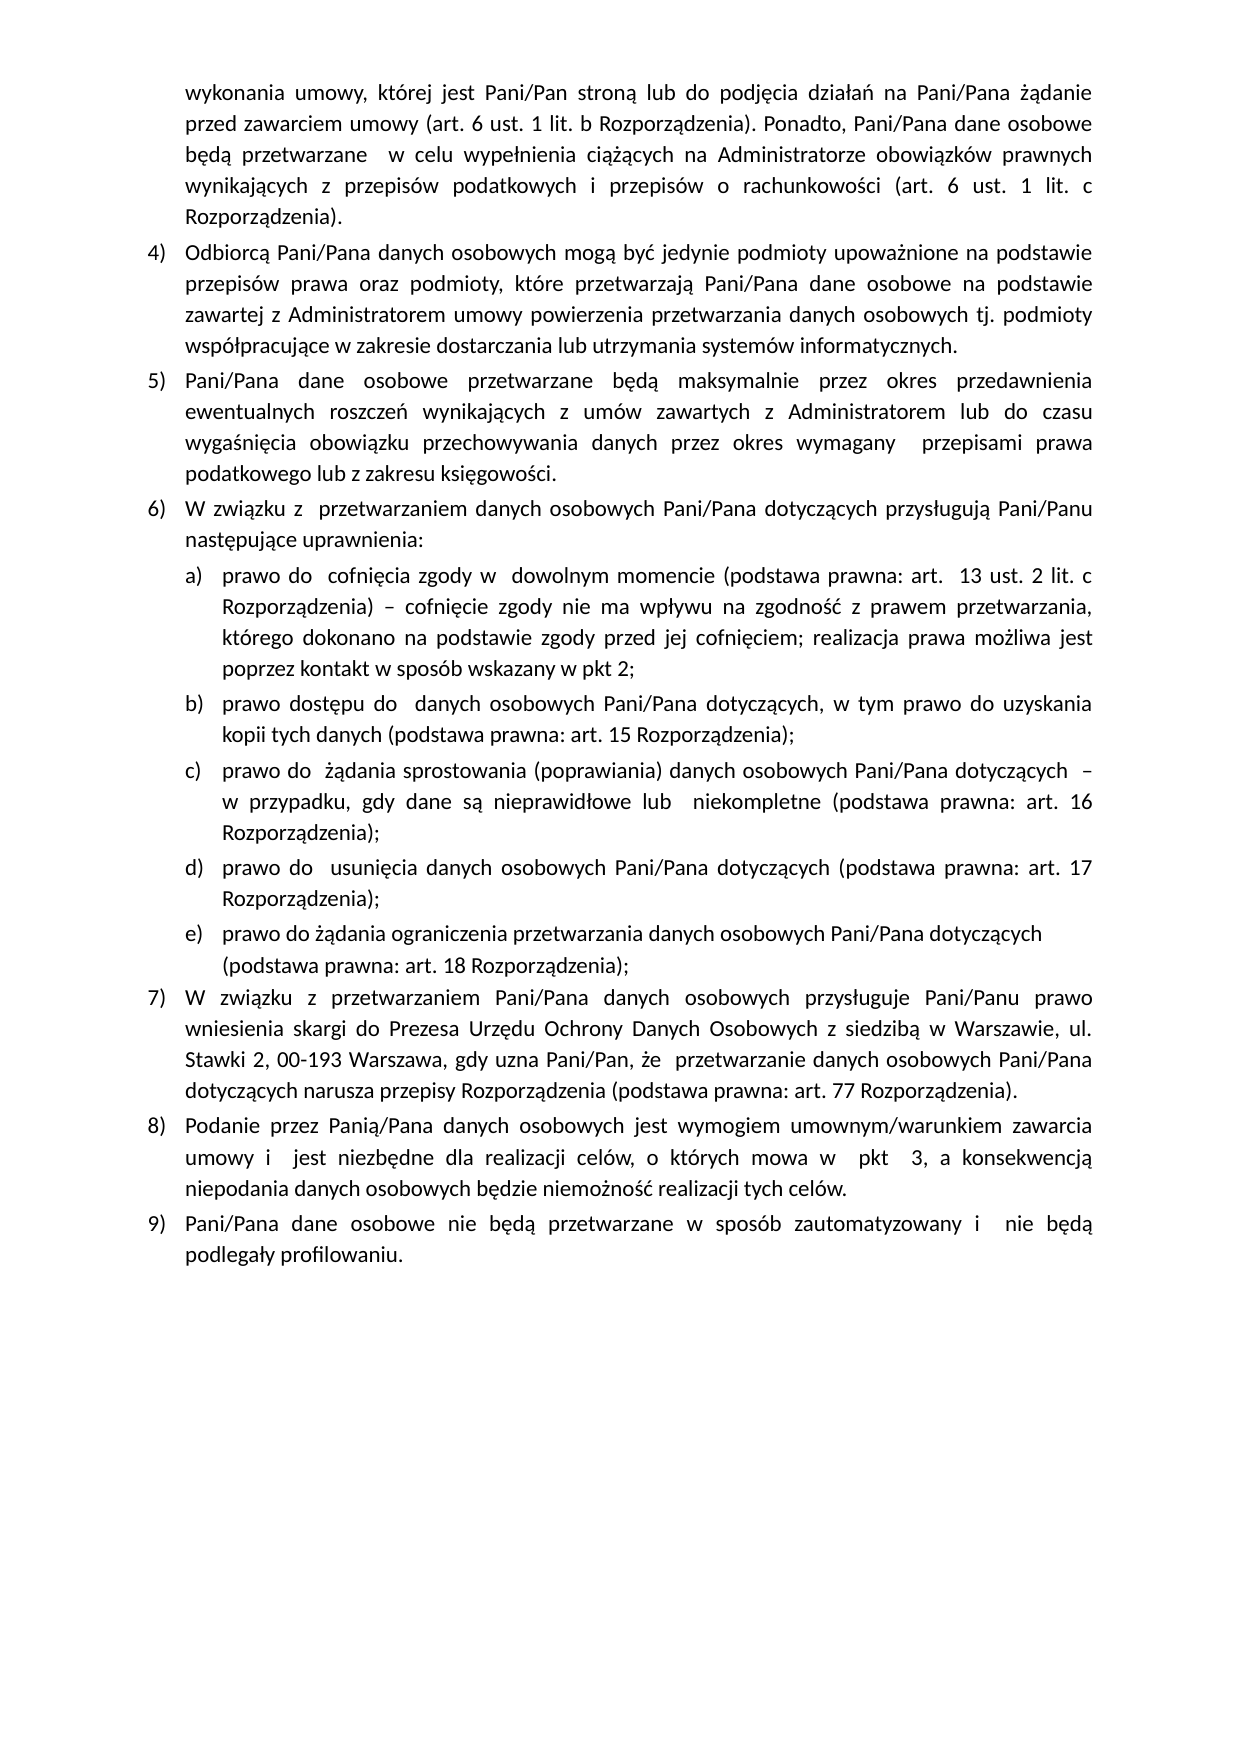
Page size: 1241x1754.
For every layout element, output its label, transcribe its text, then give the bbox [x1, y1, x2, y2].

list W związku z przetwarzaniem Pani/Pana danych osobowych przysługuje Pani/Panu prawo wniesienia skargi do Prezesa Urzędu Ochrony Danych Osobowych z siedzibą w Warszawie, ul. Stawki 2, 00-193 Warszawa, gdy uzna Pani/Pan, że przetwarzanie danych osobowych Pani/Pana dotyczących narusza przepisy Rozporządzenia (podstawa prawna: art. 77 Rozporządzenia). [147, 983, 1094, 1104]
list Pani/Pana dane osobowe nie będą przetwarzane w sposób zautomatyzowany i nie będą podlegały profilowaniu. [147, 1209, 1094, 1268]
list Podanie przez Panią/Pana danych osobowych jest wymogiem umownym/warunkiem zawarcia umowy i jest niezbędne dla realizacji celów, o których mowa w pkt 3, a konsekwencją niepodania danych osobowych będzie niemożność realizacji tych celów. [147, 1112, 1094, 1202]
text (podstawa prawna: art. 18 Rozporządzenia); [222, 951, 1094, 979]
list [147, 78, 1094, 230]
list prawo do cofnięcia zgody w dowolnym momencie (podstawa prawna: art. 13 ust. 2 lit. c Rozporządzenia) – cofnięcie zgody nie ma wpływu na zgodność z prawem przetwarzania, którego dokonano na podstawie zgody przed jej cofnięciem; realizacja prawa możliwa jest poprzez kontakt w sposób wskazany w pkt 2; [185, 561, 1094, 682]
list Pani/Pana dane osobowe przetwarzane będą maksymalnie przez okres przedawnienia ewentualnych roszczeń wynikających z umów zawartych z Administratorem lub do czasu wygaśnięcia obowiązku przechowywania danych przez okres wymagany przepisami prawa podatkowego lub z zakresu księgowości. [147, 366, 1094, 487]
list W związku z przetwarzaniem danych osobowych Pani/Pana dotyczących przysługują Pani/Panu następujące uprawnienia: [147, 494, 1094, 554]
list prawo do usunięcia danych osobowych Pani/Pana dotyczących (podstawa prawna: art. 17 Rozporządzenia); [185, 853, 1094, 912]
list prawo do żądania sprostowania (poprawiania) danych osobowych Pani/Pana dotyczących – w przypadku, gdy dane są nieprawidłowe lub niekompletne (podstawa prawna: art. 16 Rozporządzenia); [185, 756, 1094, 846]
list prawo dostępu do danych osobowych Pani/Pana dotyczących, w tym prawo do uzyskania kopii tych danych (podstawa prawna: art. 15 Rozporządzenia); [185, 689, 1094, 748]
list Odbiorcą Pani/Pana danych osobowych mogą być jedynie podmioty upoważnione na podstawie przepisów prawa oraz podmioty, które przetwarzają Pani/Pana dane osobowe na podstawie zawartej z Administratorem umowy powierzenia przetwarzania danych osobowych tj. podmioty współpracujące w zakresie dostarczania lub utrzymania systemów informatycznych. [147, 238, 1094, 359]
list prawo do żądania ograniczenia przetwarzania danych osobowych Pani/Pana dotyczących [185, 919, 1094, 947]
